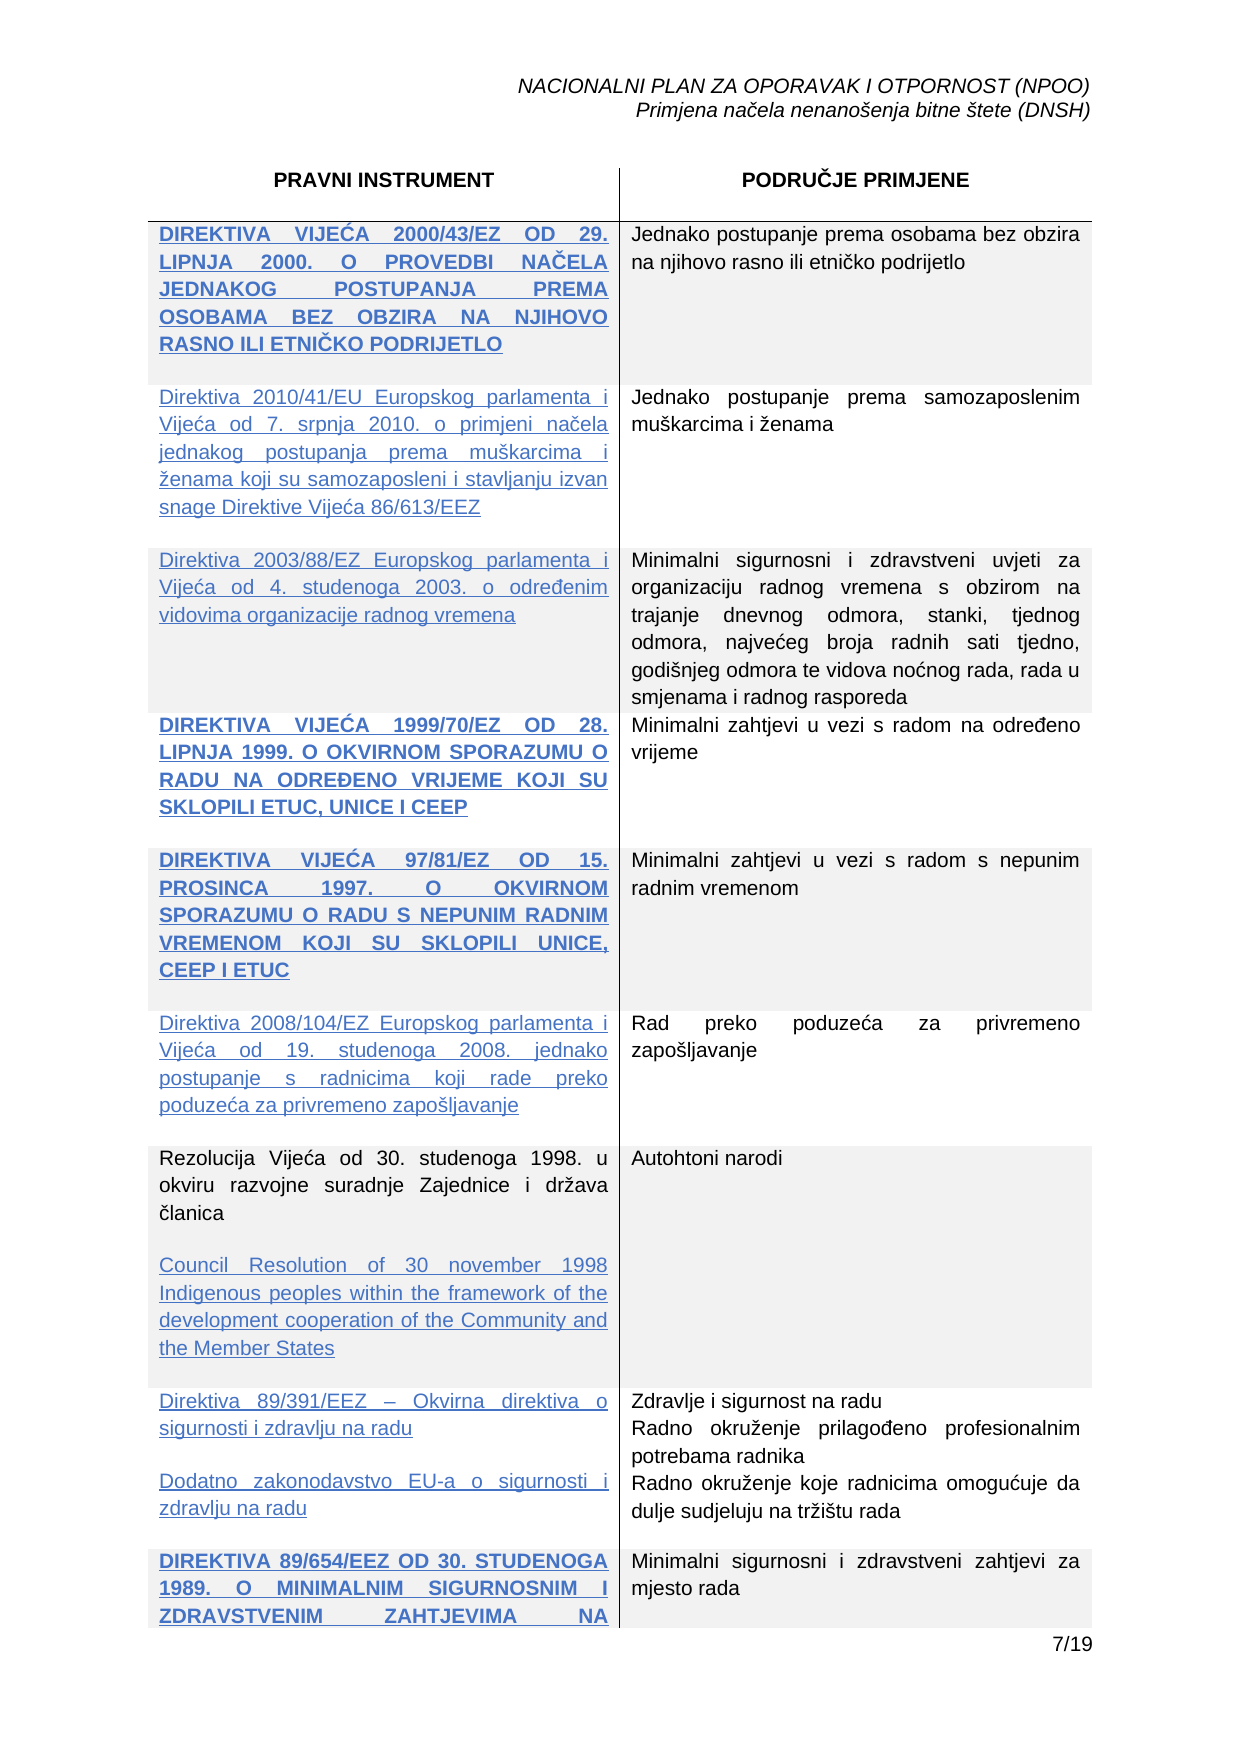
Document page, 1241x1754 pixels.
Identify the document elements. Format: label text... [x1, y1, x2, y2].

table_cell Jednako postupanje prema samozaposlenim muškarcima i ženama [620, 385, 1092, 547]
table_cell Autohtoni narodi [620, 1146, 1092, 1388]
table_cell Direktiva Vijeća 97/81/EZ od 15. prosinca 1997. o okvirnom sporazumu o radu s nepunim radnim vremenom koji su sklopili UNICE, CEEP i ETUC [148, 848, 619, 1011]
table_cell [148, 1549, 619, 1628]
table_cell Minimalni zahtjevi u vezi s radom s nepunim radnim vremenom [620, 848, 1092, 1011]
table_cell Zdravlje i sigurnost na radu Radno okruženje prilagođeno profesionalnim potrebama radnika Radno okruženje koje radnicima omogućuje da dulje sudjeluju na tržištu rada [620, 1389, 1092, 1549]
table_header Pravni instrument [148, 168, 619, 221]
table_header Područje primjene [620, 168, 1092, 221]
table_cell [620, 1549, 1092, 1628]
table_cell Minimalni zahtjevi u vezi s radom na određeno vrijeme [620, 713, 1092, 848]
table_cell Direktiva 89/391/EEZ – Okvirna direktiva o sigurnosti i zdravlju na radu Dodatno zakonodavstvo EU-a o sigurnosti i zdravlju na radu [148, 1389, 619, 1549]
table_cell Rad preko poduzeća za privremeno zapošljavanje [620, 1011, 1092, 1146]
table_cell Minimalni sigurnosni i zdravstveni uvjeti za organizaciju radnog vremena s obzirom na trajanje dnevnog odmora, stanki, tjednog odmora, najvećeg broja radnih sati tjedno, godišnjeg odmora te vidova noćnog rada, rada u smjenama i radnog rasporeda [620, 548, 1092, 713]
table_cell Direktiva 2008/104/EZ Europskog parlamenta i Vijeća od 19. studenoga 2008. jednako postupanje s radnicima koji rade preko poduzeća za privremeno zapošljavanje [148, 1011, 619, 1146]
table_cell Direktiva 2003/88/EZ Europskog parlamenta i Vijeća od 4. studenoga 2003. o određenim vidovima organizacije radnog vremena [148, 548, 619, 713]
table_cell Jednako postupanje prema osobama bez obzira na njihovo rasno ili etničko podrijetlo [620, 222, 1092, 385]
table_cell Direktiva Vijeća 1999/70/EZ od 28. lipnja 1999. o okvirnom sporazumu o radu na određeno vrijeme koji su sklopili ETUC, UNICE i CEEP [148, 713, 619, 848]
table_cell Rezolucija Vijeća od 30. studenoga 1998. u okviru razvojne suradnje Zajednice i država članica Council Resolution of 30 november 1998 Indigenous peoples within the framework of the development cooperation of the Community and the Member States [148, 1146, 619, 1388]
table_cell Direktiva Vijeća 2000/43/EZ od 29. lipnja 2000. o provedbi načela jednakog postupanja prema osobama bez obzira na njihovo rasno ili etničko podrijetlo [148, 222, 619, 385]
table_cell Direktiva 2010/41/EU Europskog parlamenta i Vijeća od 7. srpnja 2010. o primjeni načela jednakog postupanja prema muškarcima i ženama koji su samozaposleni i stavljanju izvan snage Direktive Vijeća 86/613/EEZ [148, 385, 619, 547]
